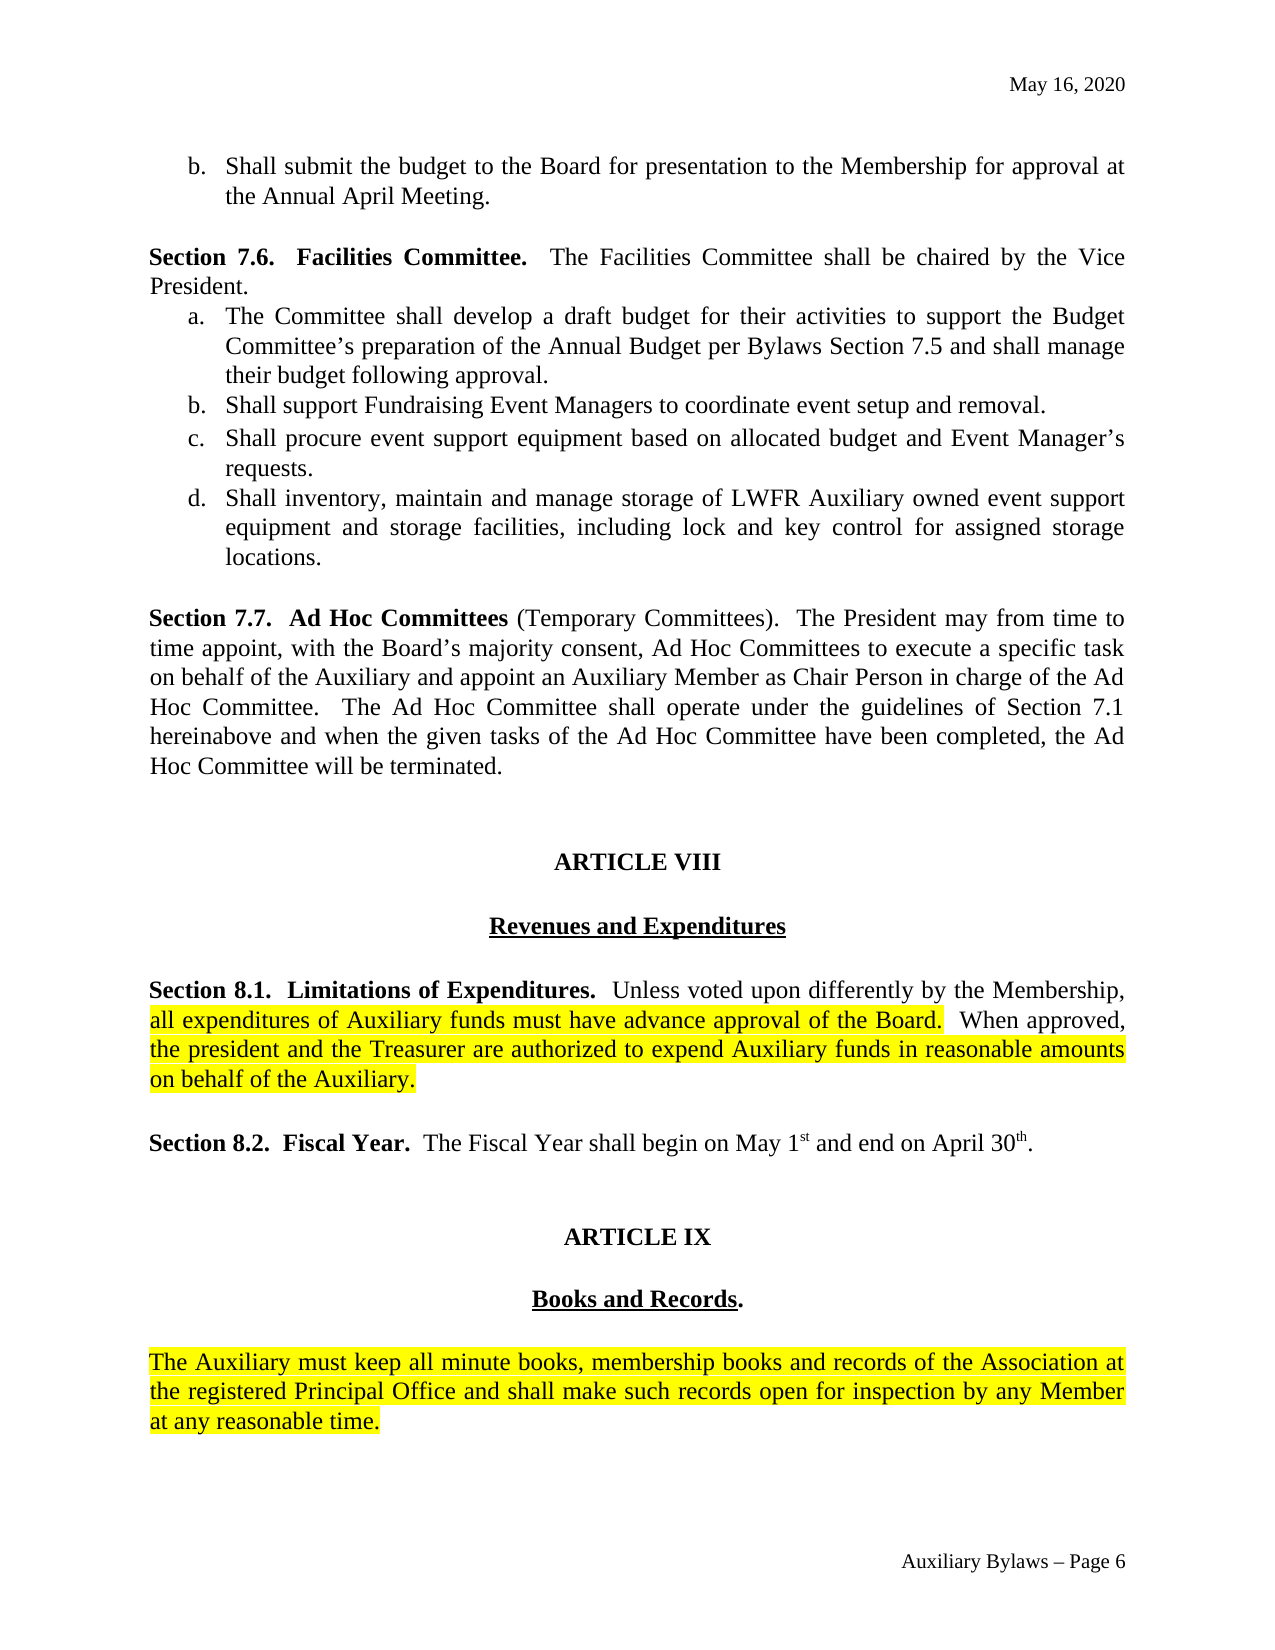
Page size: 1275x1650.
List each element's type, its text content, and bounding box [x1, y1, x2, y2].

subtitle ARTICLE IX [150, 1222, 1124, 1251]
text Section 7.7. Ad Hoc Committees (Temporary Committees). The President may from time to time appoint, with the Board’s majority consent, Ad Hoc Committees to execute a specific task on behalf of the Auxiliary and appoint an Auxiliary Member as Chair Person in charge of the Ad Hoc Committee. The Ad Hoc Committee shall operate under the guidelines of Section 7.1 hereinabove and when the given tasks of the Ad Hoc Committee have been completed, the Ad Hoc Committee will be terminated. [148, 603, 1126, 780]
text The Auxiliary must keep all minute books, membership books and records of the Association at the registered Principal Office and shall make such records open for inspection by any Member at any reasonable time. [148, 1357, 1126, 1434]
list Shall inventory, maintain and manage storage of LWFR Auxiliary owned event support equipment and storage facilities, including lock and key control for assigned storage locations. [188, 483, 1126, 571]
subtitle Revenues and Expenditures [150, 911, 1125, 940]
list Shall support Fundraising Event Managers to coordinate event setup and removal. [188, 390, 1126, 419]
list The Committee shall develop a draft budget for their activities to support the Budget Committee’s preparation of the Annual Budget per Bylaws Section 7.5 and shall manage their budget following approval. [188, 301, 1126, 389]
text Books and Records. [150, 1284, 1125, 1313]
list Shall submit the budget to the Board for presentation to the Membership for approval at the Annual April Meeting. [188, 151, 1126, 209]
list Shall procure event support equipment based on allocated budget and Event Manager’s requests. [188, 423, 1126, 482]
subtitle ARTICLE VIII [150, 847, 1125, 876]
text Section 8.1. Limitations of Expenditures. Unless voted upon differently by the Membership, all expenditures of Auxiliary funds must have advance approval of the Board. When approved, the president and the Treasurer are authorized to expend Auxiliary funds in reasonable amounts on behalf of the Auxiliary. [148, 975, 1126, 1093]
text Section 8.2. Fiscal Year. The Fiscal Year shall begin on May 1st and end on April 30th. [148, 1128, 1126, 1157]
text Section 7.6. Facilities Committee. The Facilities Committee shall be chaired by the Vice President. [148, 242, 1126, 300]
